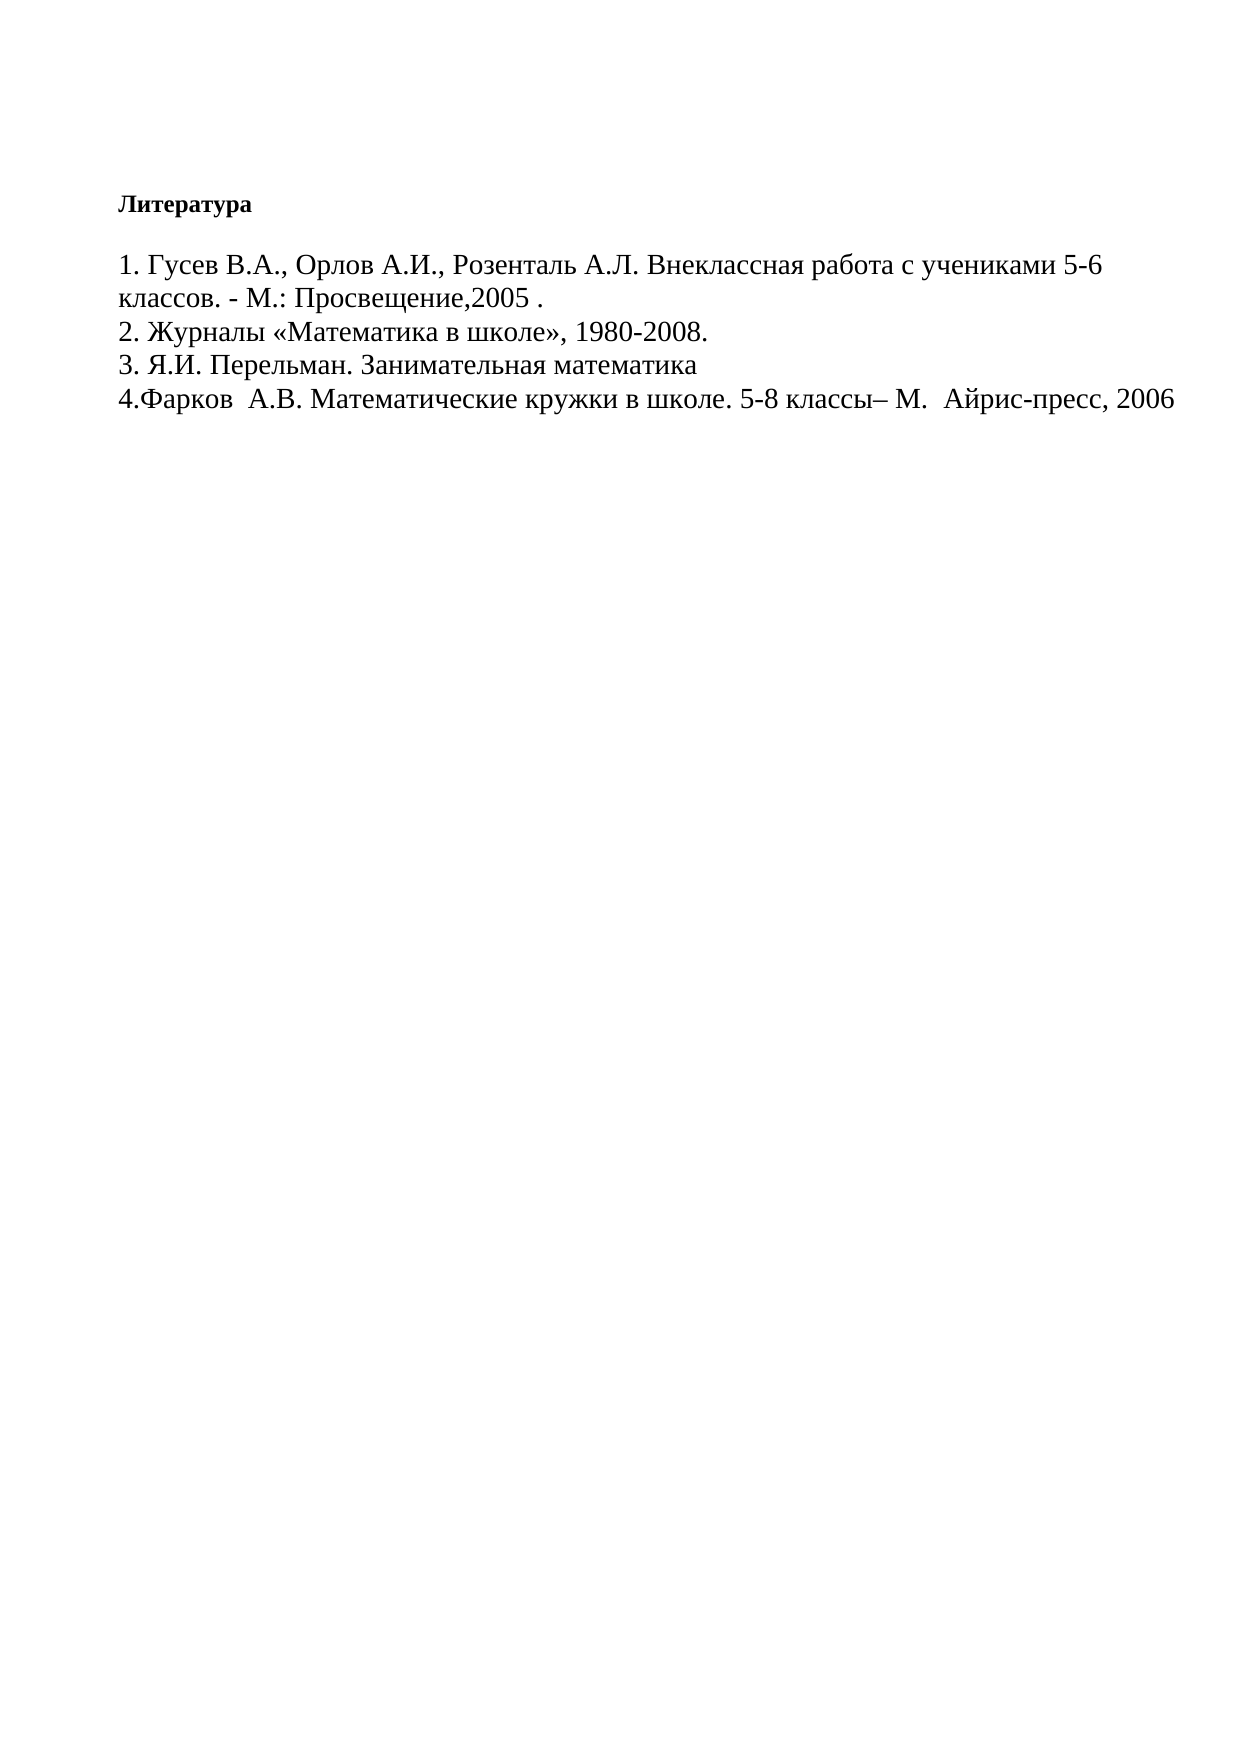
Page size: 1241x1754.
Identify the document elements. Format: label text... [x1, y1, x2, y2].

text 3. Я.И. Перельман. Занимательная математика [118, 347, 1181, 381]
text 2. Журналы «Математика в школе», 1980-2008. [118, 314, 1181, 347]
text Литература [118, 189, 1181, 218]
text 4.Фарков А.В. Математические кружки в школе. 5-8 классы– М. Айрис-пресс, 2006 [118, 381, 1181, 414]
text 1. Гусев В.А., Орлов А.И., Розенталь А.Л. Внеклассная работа с учениками 5-6 классов. - М.: Просвещение,2005 . [118, 247, 1181, 314]
